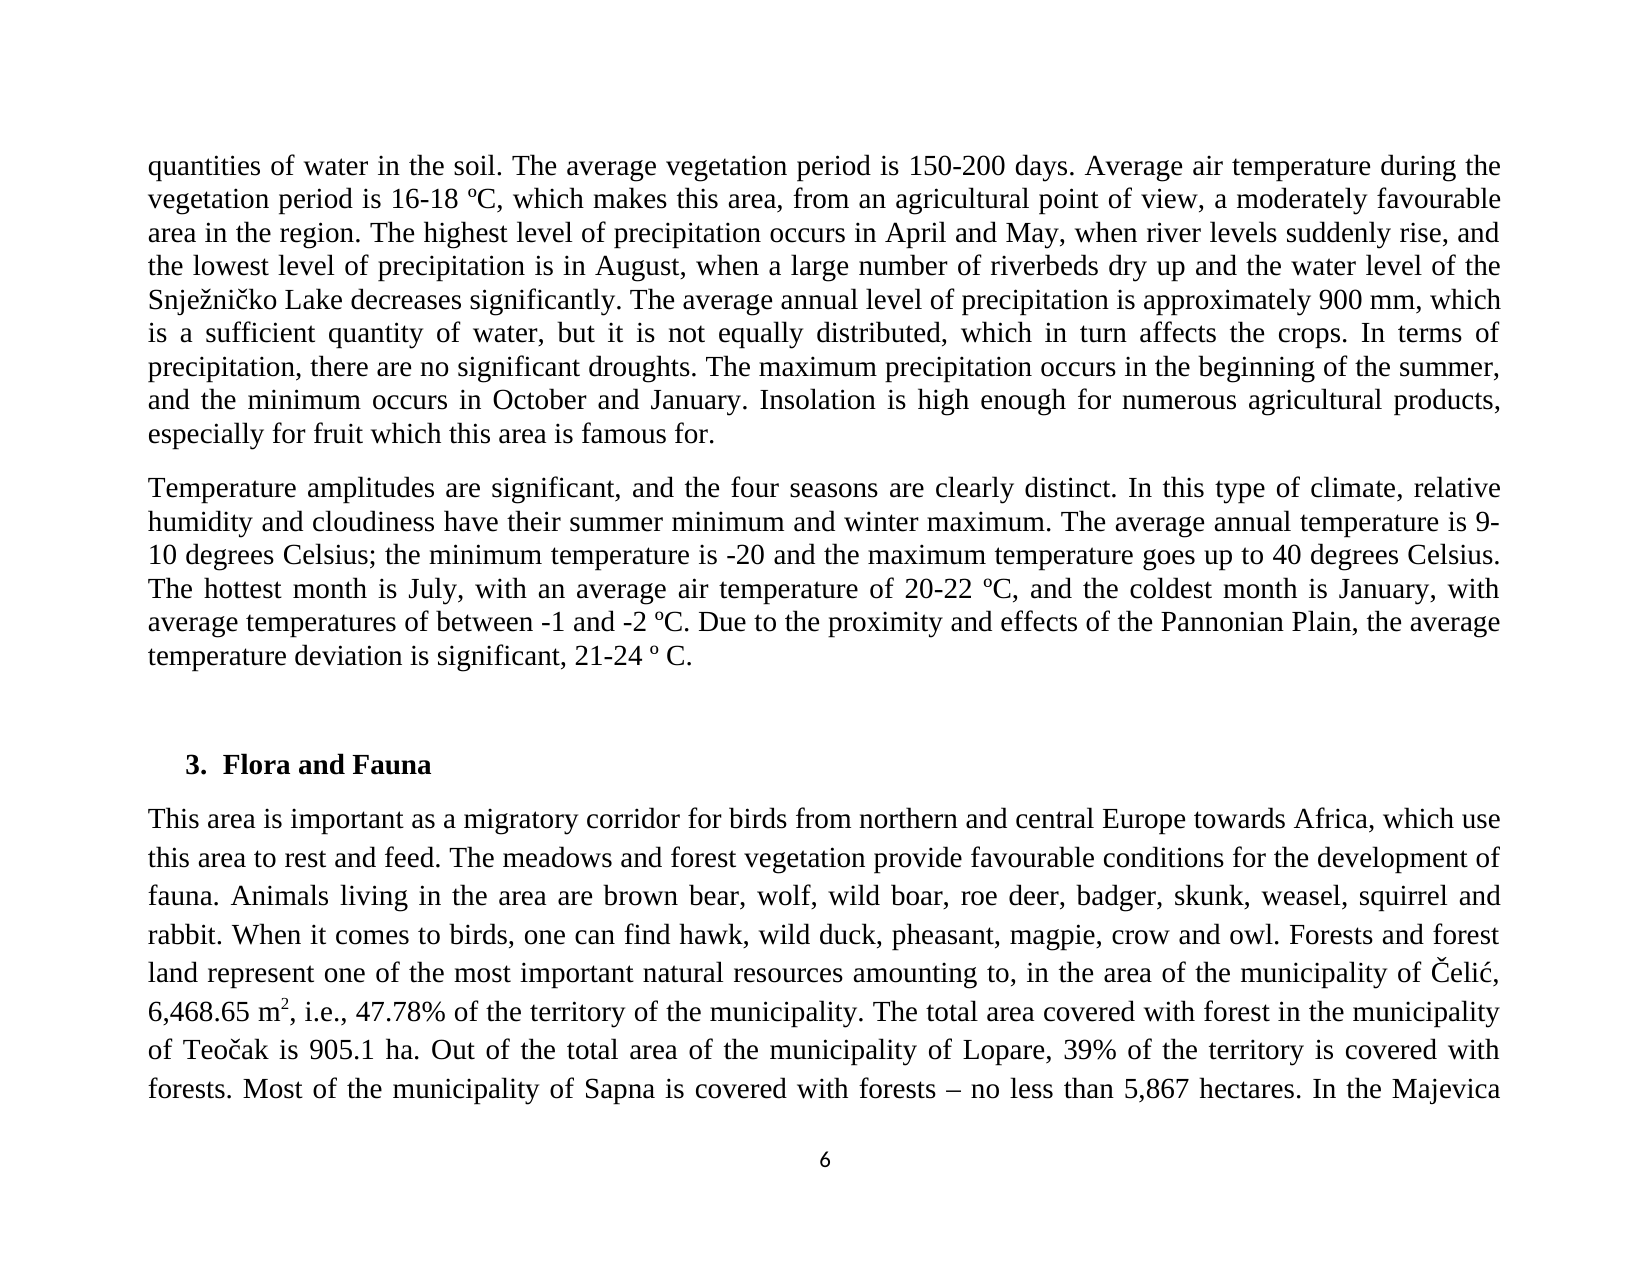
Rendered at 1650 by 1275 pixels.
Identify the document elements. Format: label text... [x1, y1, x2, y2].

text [148, 148, 1502, 449]
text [148, 801, 1502, 1104]
list Flora and Fauna [185, 747, 1502, 780]
text Temperature amplitudes are significant, and the four seasons are clearly distinct. In this type of climate, relative humidity and cloudiness have their summer minimum and winter maximum. The average annual temperature is 9-10 degrees Celsius; the minimum temperature is -20 and the maximum temperature goes up to 40 degrees Celsius. The hottest month is July, with an average air temperature of 20-22 ºC, and the coldest month is January, with average temperatures of between -1 and -2 ºC. Due to the proximity and effects of the Pannonian Plain, the average temperature deviation is significant, 21-24 º C. [148, 470, 1502, 672]
